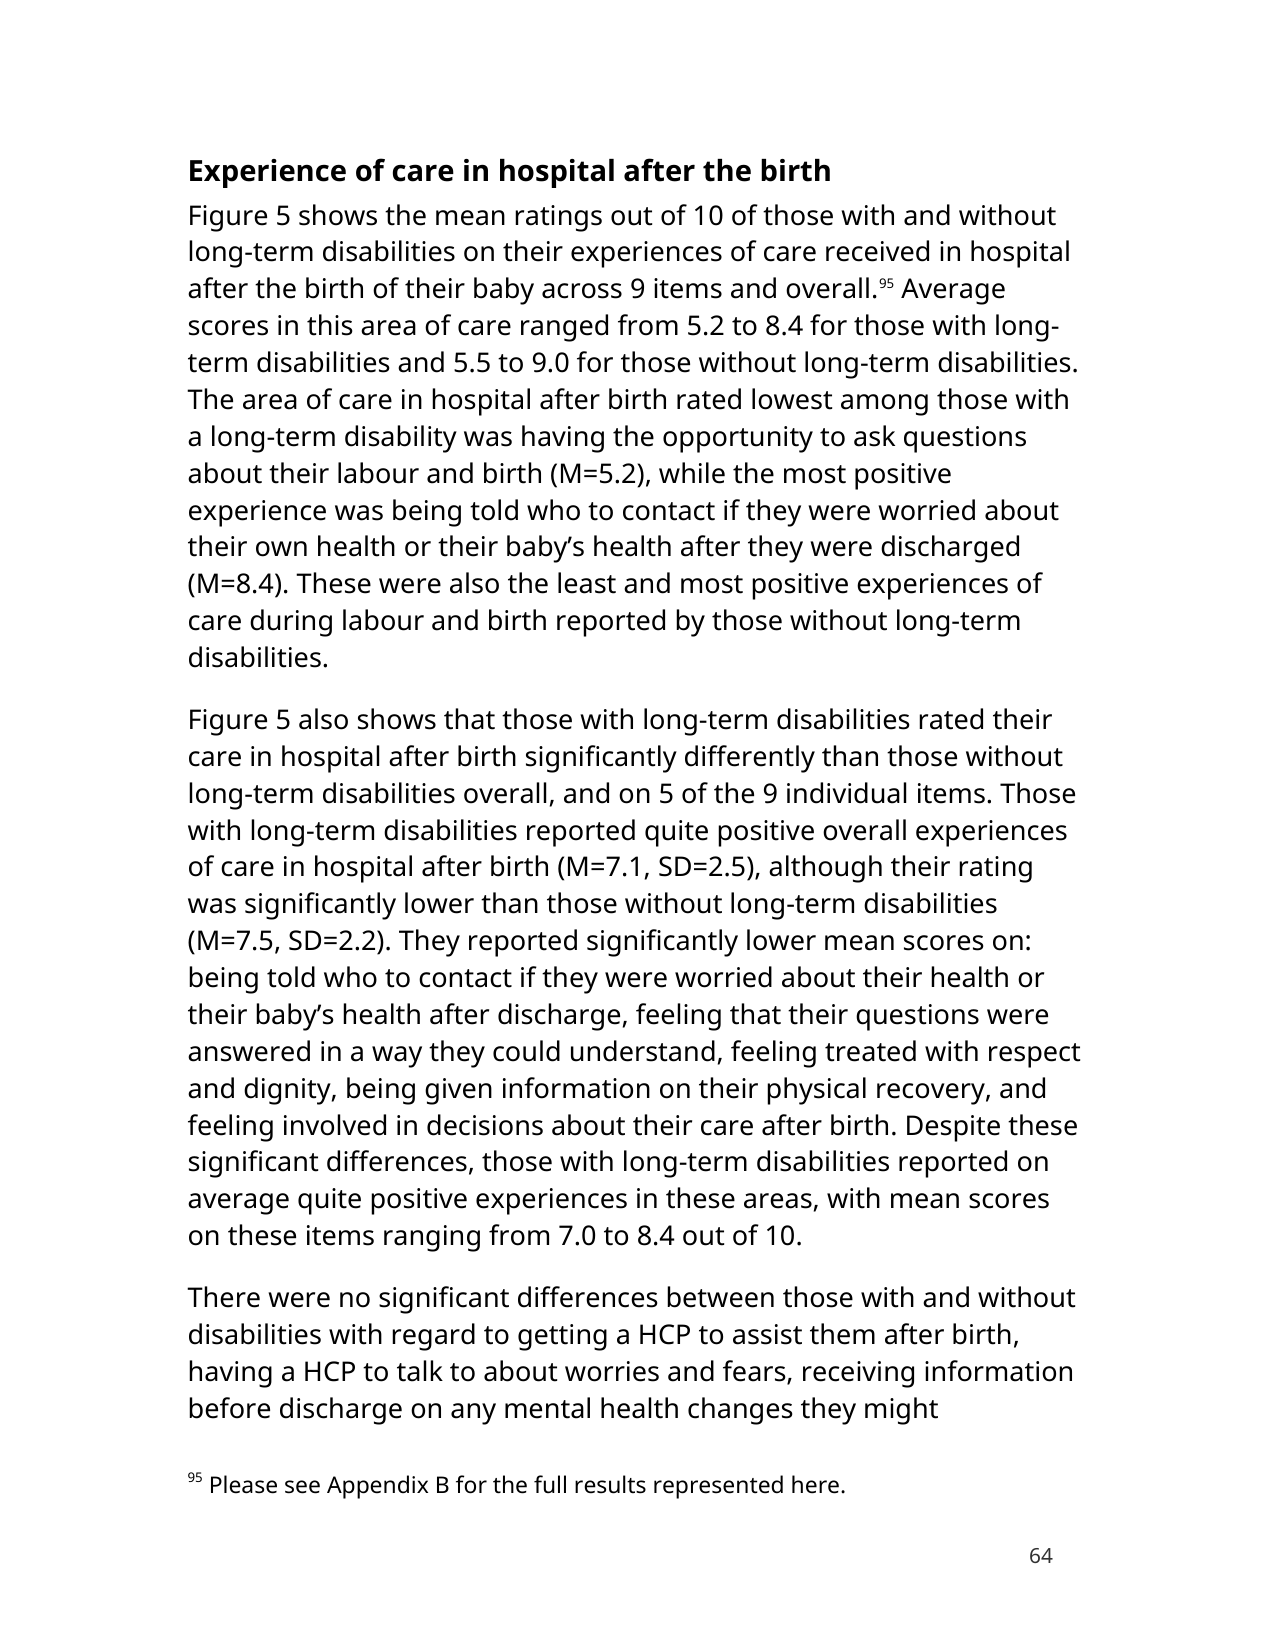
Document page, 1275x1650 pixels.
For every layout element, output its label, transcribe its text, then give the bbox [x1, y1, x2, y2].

text Figure 5 also shows that those with long-term disabilities rated their care in hospital after birth significantly differently than those without long-term disabilities overall, and on 5 of the 9 individual items. Those with long-term disabilities reported quite positive overall experiences of care in hospital after birth (M=7.1, SD=2.5), although their rating was significantly lower than those without long-term disabilities (M=7.5, SD=2.2). They reported significantly lower mean scores on: being told who to contact if they were worried about their health or their baby’s health after discharge, feeling that their questions were answered in a way they could understand, feeling treated with respect and dignity, being given information on their physical recovery, and feeling involved in decisions about their care after birth. Despite these significant differences, those with long-term disabilities reported on average quite positive experiences in these areas, with mean scores on these items ranging from 7.0 to 8.4 out of 10. [187, 700, 1087, 1253]
text Figure 5 shows the mean ratings out of 10 of those with and without long-term disabilities on their experiences of care received in hospital after the birth of their baby across 9 items and overall. Average scores in this area of care ranged from 5.2 to 8.4 for those with long-term disabilities and 5.5 to 9.0 for those without long-term disabilities. The area of care in hospital after birth rated lowest among those with a long-term disability was having the opportunity to ask questions about their labour and birth (M=5.2), while the most positive experience was being told who to contact if they were worried about their own health or their baby’s health after they were discharged (M=8.4). These were also the least and most positive experiences of care during labour and birth reported by those without long-term disabilities. [187, 196, 1087, 675]
subtitle Experience of care in hospital after the birth [187, 150, 1087, 190]
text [187, 1278, 1087, 1426]
